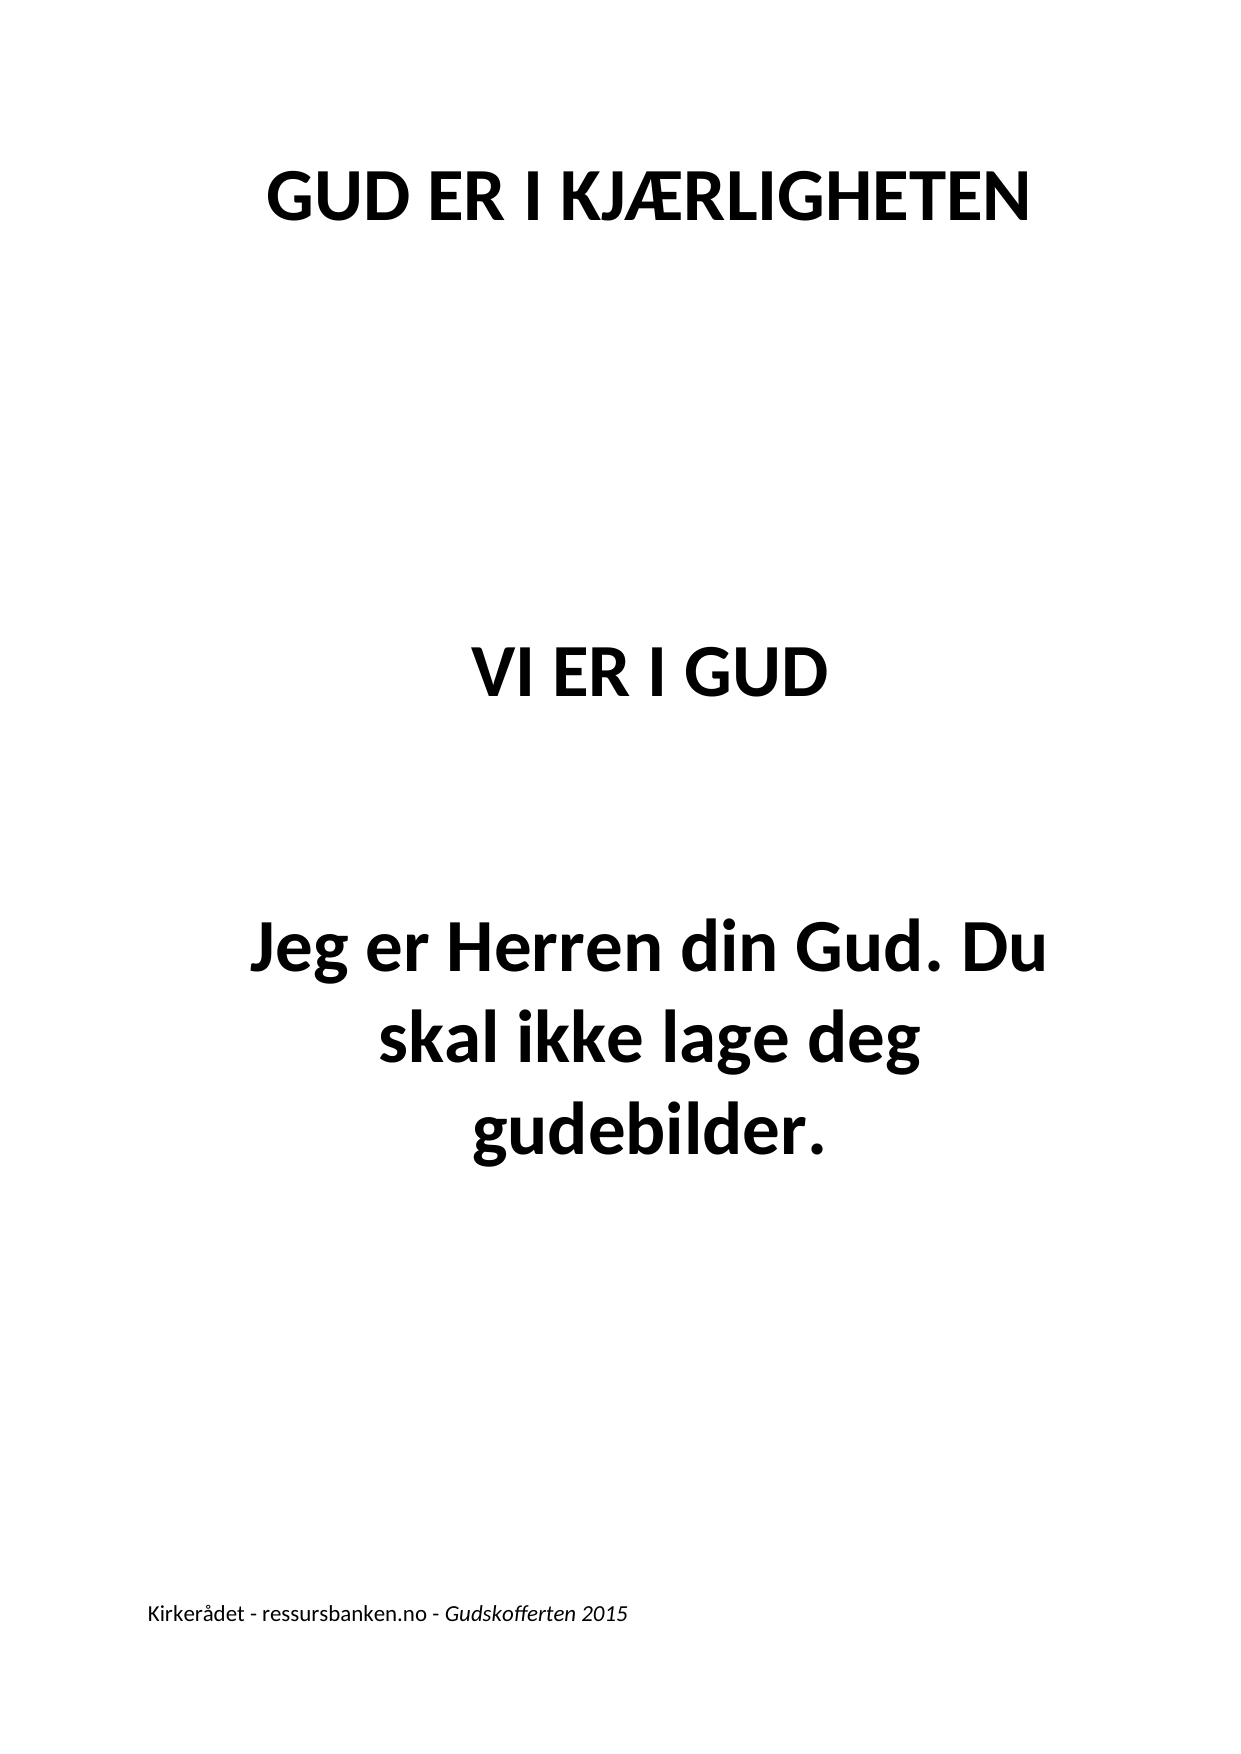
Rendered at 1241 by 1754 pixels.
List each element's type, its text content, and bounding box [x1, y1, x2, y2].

text GUD ER I KJÆRLIGHETEN [207, 148, 1093, 267]
text VI ER I GUD [207, 623, 1093, 715]
text Jeg er Herren din Gud. Du skal ikke lage deg gudebilder. [207, 898, 1093, 1173]
